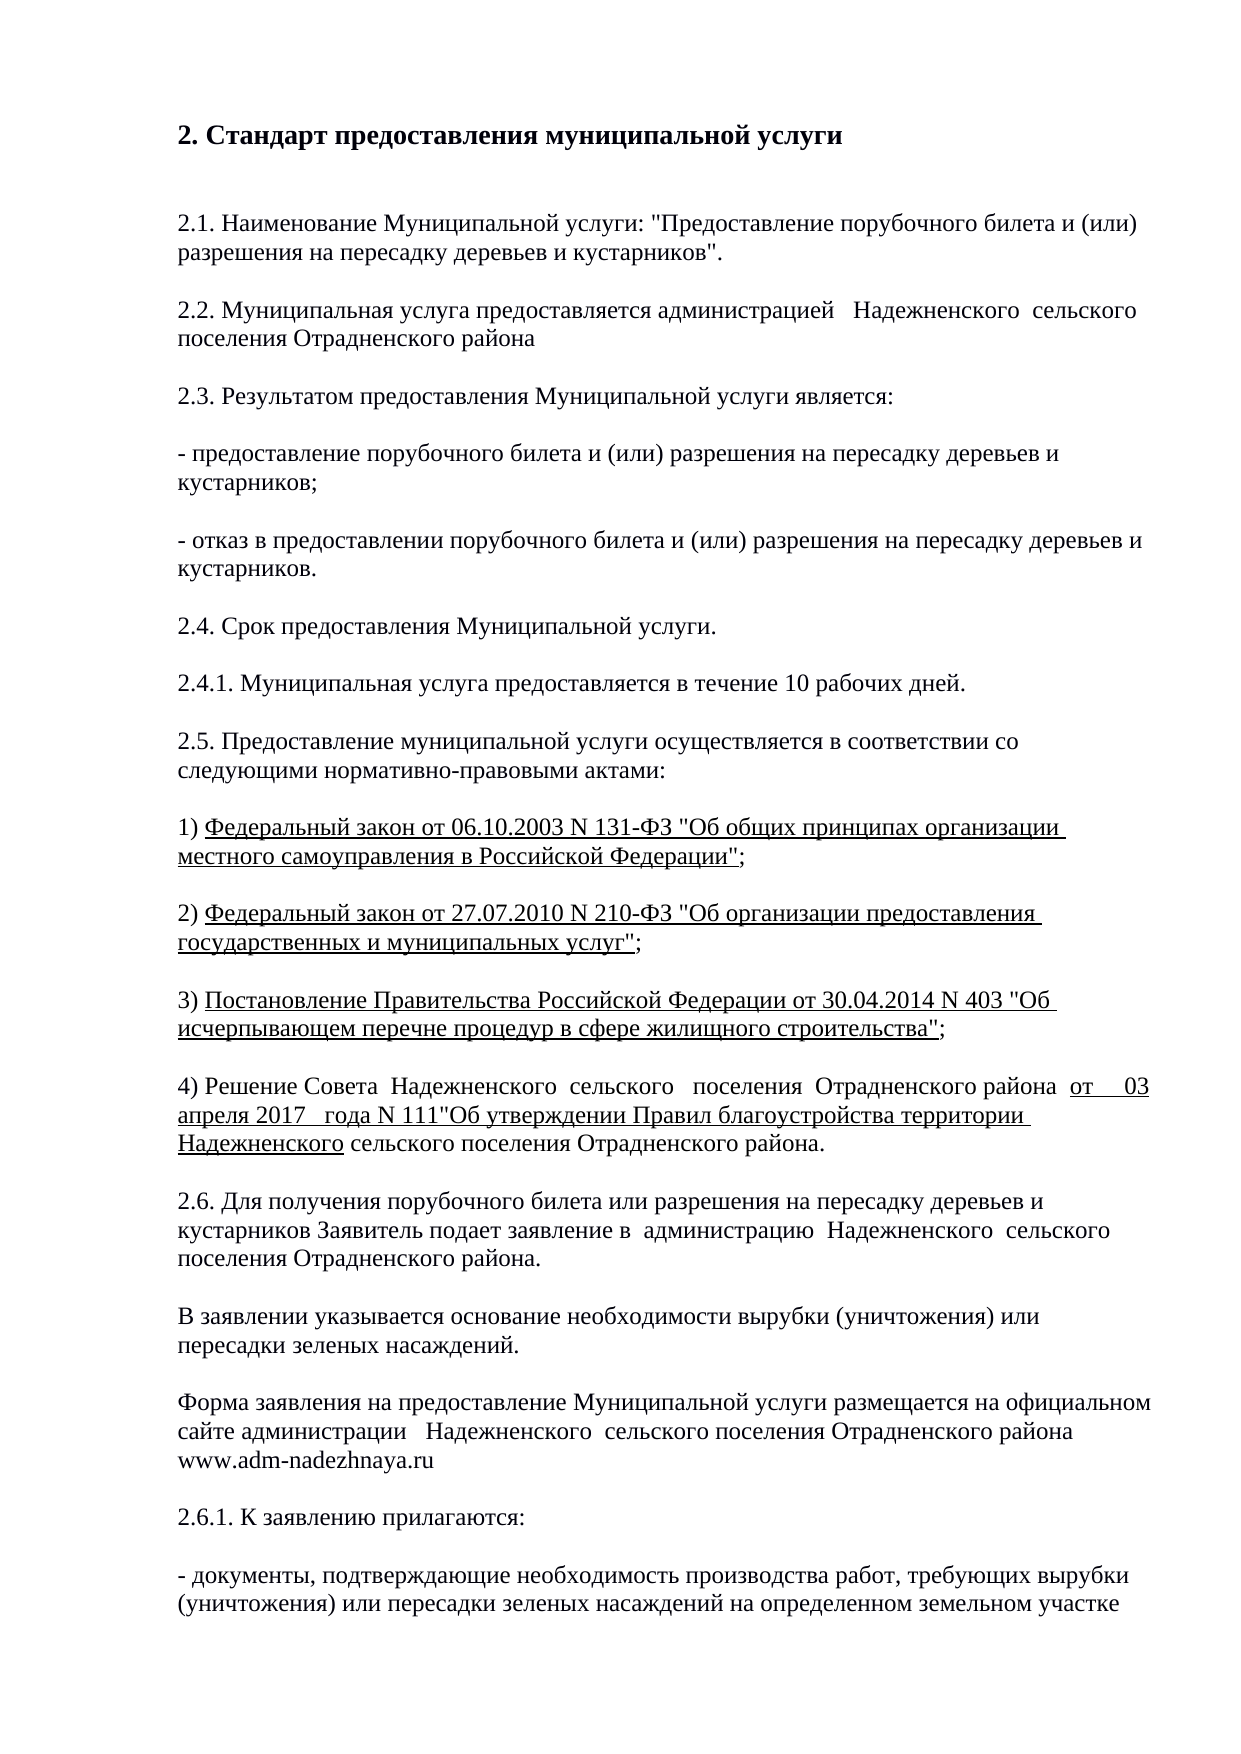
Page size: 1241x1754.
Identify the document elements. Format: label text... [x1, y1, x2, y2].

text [177, 180, 1152, 1617]
list 2. Стандарт предоставления муниципальной услуги [177, 118, 1152, 151]
